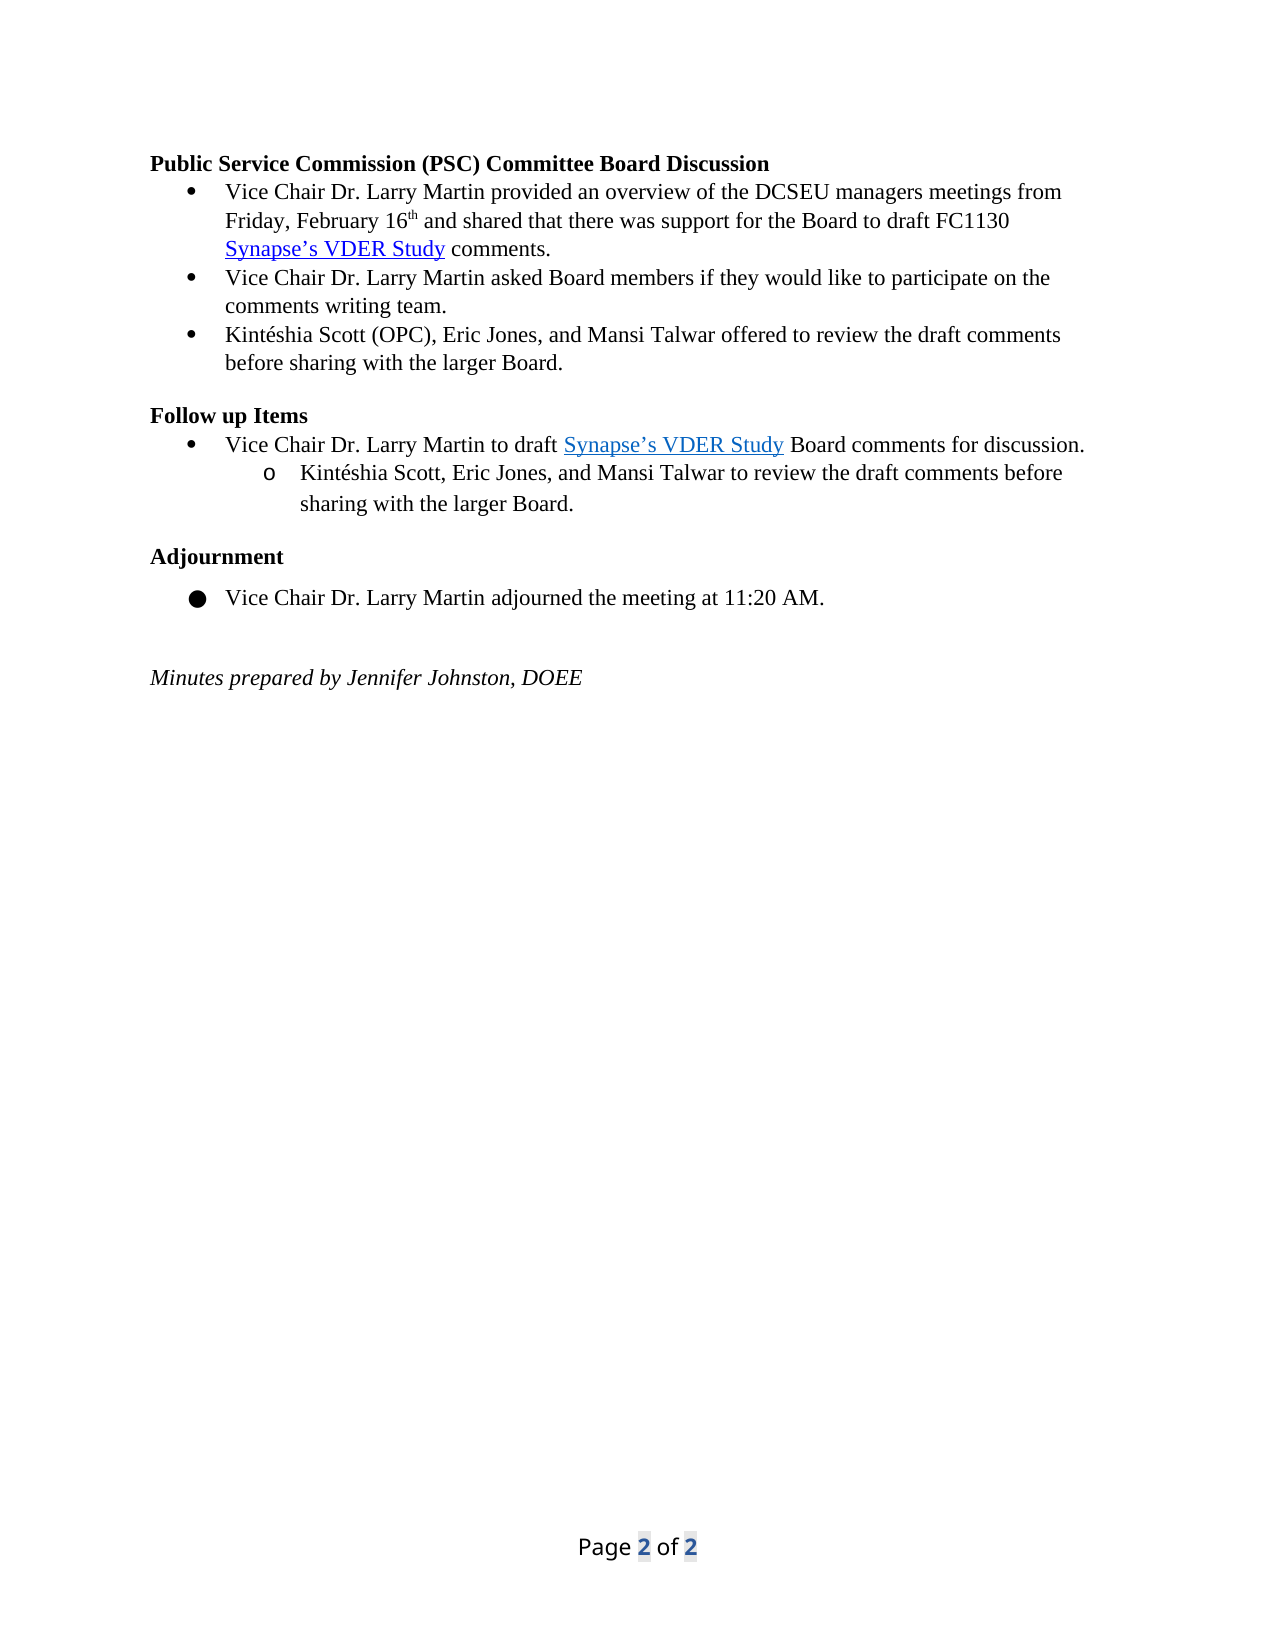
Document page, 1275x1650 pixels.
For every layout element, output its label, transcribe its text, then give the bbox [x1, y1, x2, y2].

list Kintéshia Scott (OPC), Eric Jones, and Mansi Talwar offered to review the draft comments before sharing with the larger Board. [187, 321, 1125, 375]
text Minutes prepared by [150, 664, 1125, 690]
list Vice Chair Dr. Larry Martin provided an overview of the DCSEU managers meetings from Friday, February 16th and shared that there was support for the Board to draft FC1130 Synapse’s VDER Study comments. [187, 178, 1125, 262]
text Public Service Commission (PSC) Committee Board Discussion [150, 150, 1125, 176]
list Vice Chair Dr. Larry Martin to draft Synapse’s VDER Study Board comments for discussion. [784, 431, 1125, 457]
list Kintéshia Scott, Eric Jones, and Mansi Talwar to review the draft comments before sharing with the larger Board. [262, 459, 1125, 516]
subtitle Adjournment [150, 543, 1125, 569]
list Vice Chair Dr. Larry Martin asked Board members if they would like to participate on the comments writing team. [187, 264, 1125, 318]
subtitle Follow up Items [150, 402, 1125, 429]
list adjourned the meeting at . [187, 572, 1125, 618]
list Vice Chair Dr. Larry Martin to draft Synapse’s VDER Study Board comments for discussion. [187, 431, 564, 457]
